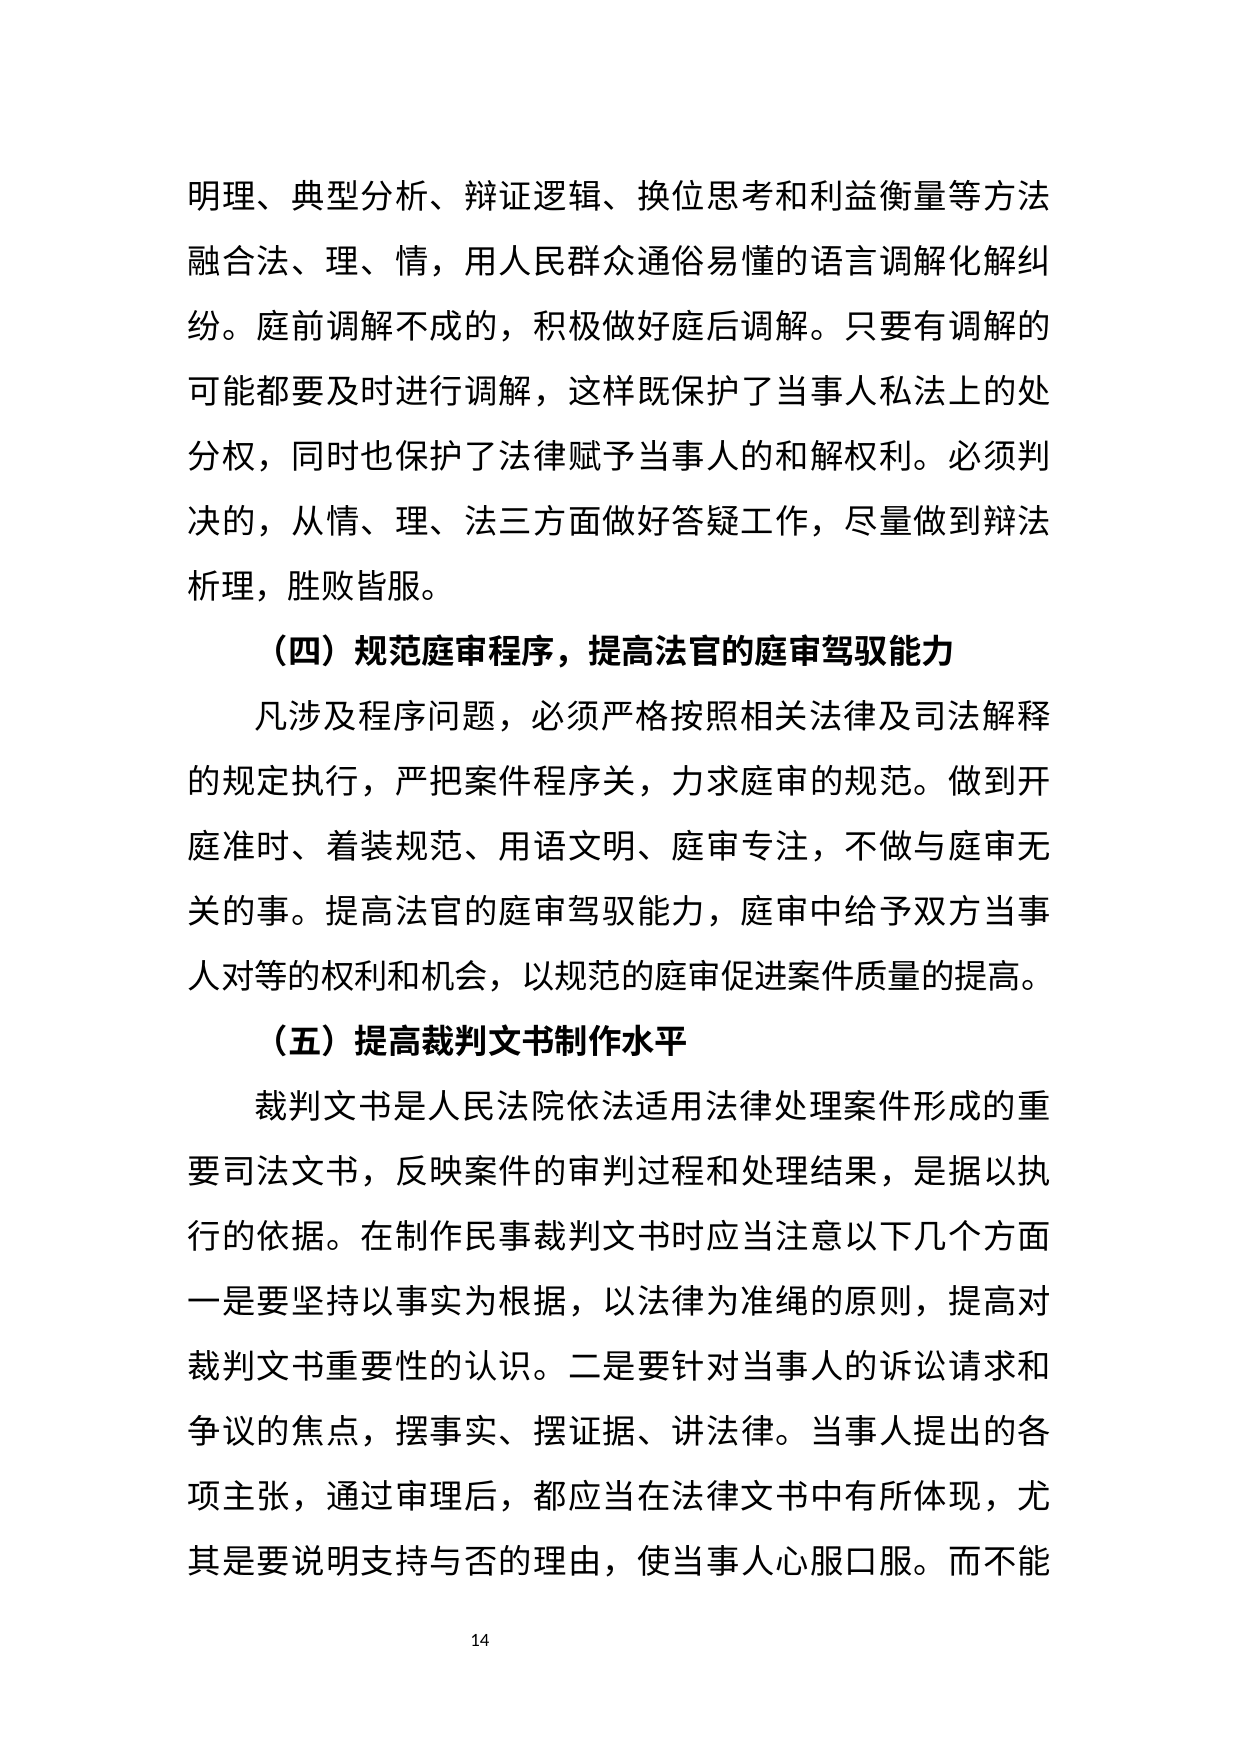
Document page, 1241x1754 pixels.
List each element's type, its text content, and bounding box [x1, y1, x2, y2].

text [187, 162, 1053, 617]
text （五）提高裁判文书制作水平 [187, 1007, 1053, 1072]
text （四）规范庭审程序，提高法官的庭审驾驭能力 [187, 617, 1053, 682]
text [187, 1072, 1053, 1592]
text 凡涉及程序问题，必须严格按照相关法律及司法解释的规定执行，严把案件程序关，力求庭审的规范。做到开庭准时、着装规范、用语文明、庭审专注，不做与庭审无关的事。提高法官的庭审驾驭能力，庭审中给予双方当事人对等的权利和机会，以规范的庭审促进案件质量的提高。 [187, 682, 1053, 1007]
